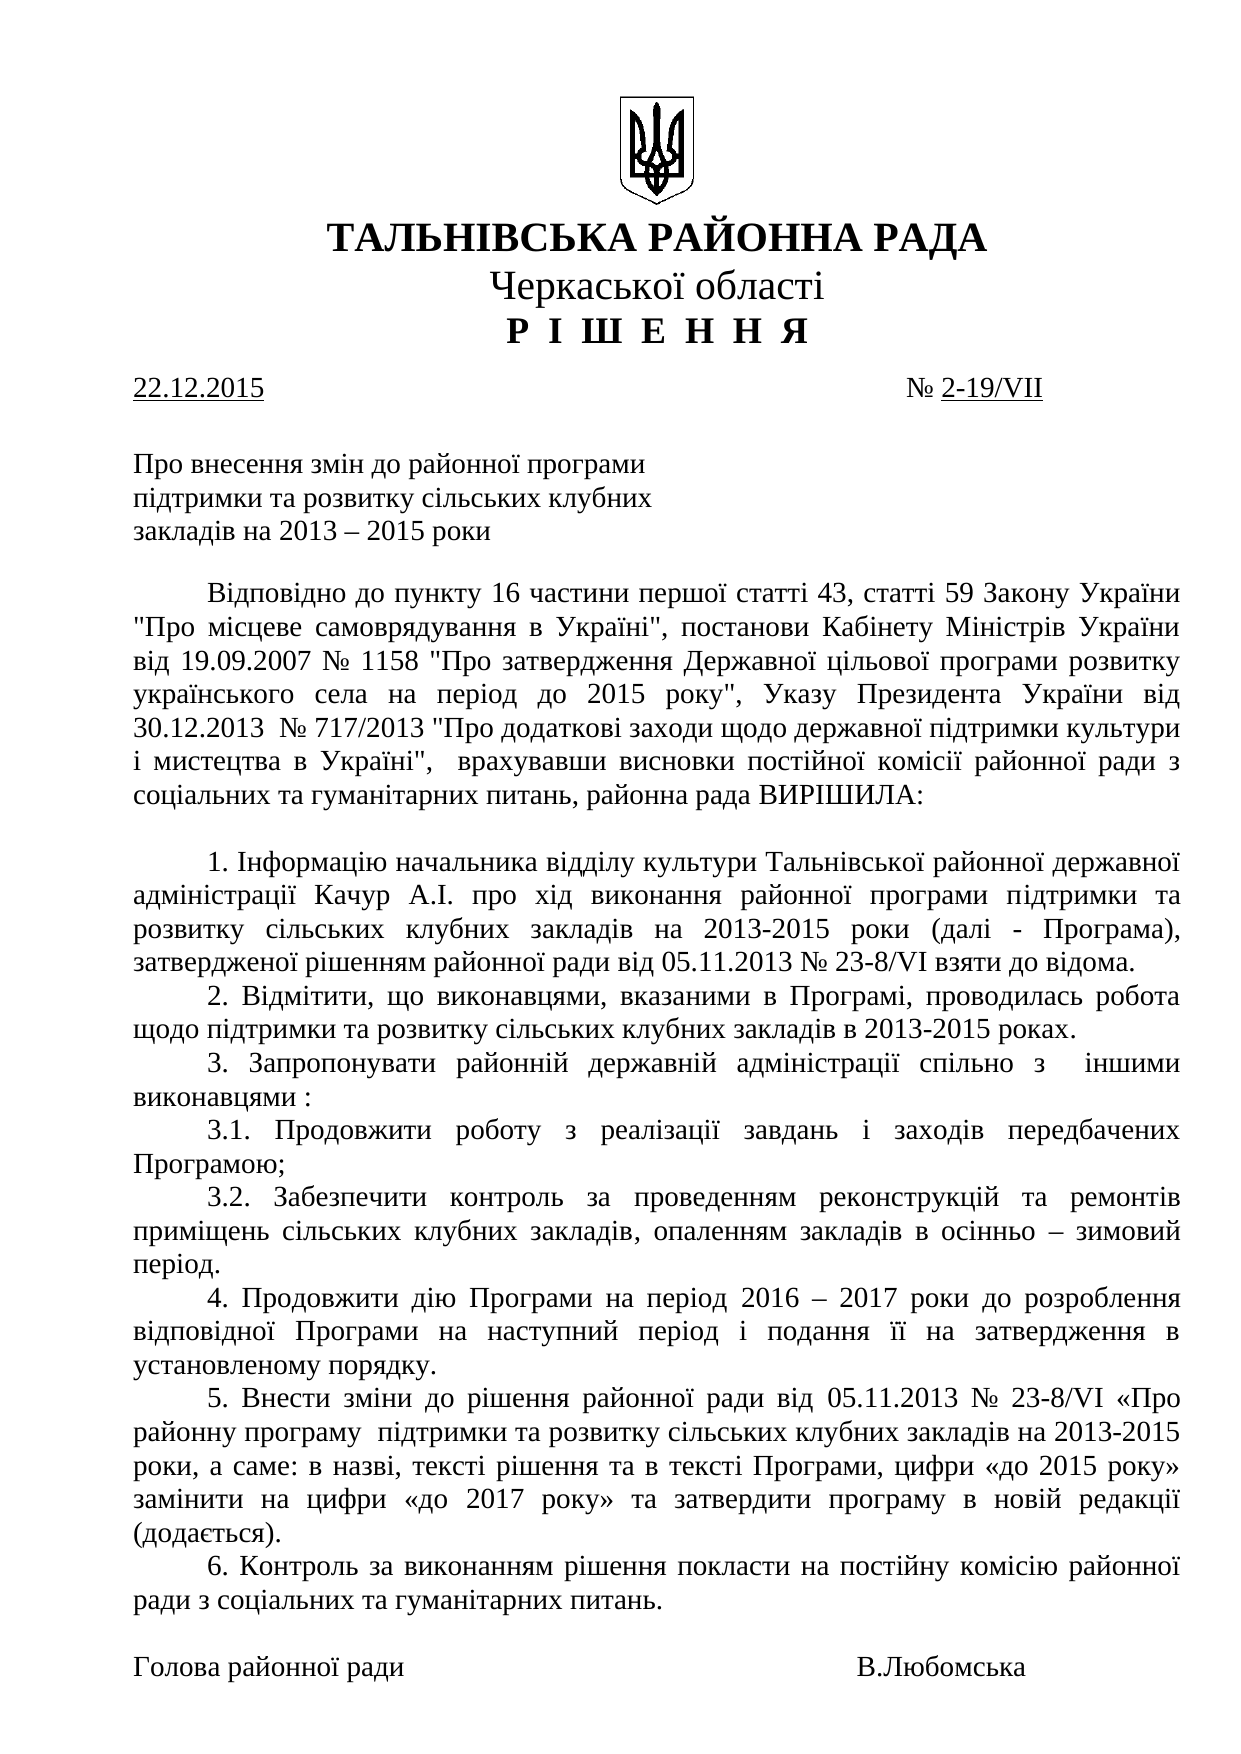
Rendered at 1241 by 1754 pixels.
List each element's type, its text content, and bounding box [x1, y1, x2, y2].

subtitle Р І Ш Е Н Н Я [133, 308, 1181, 352]
text ТАЛЬНІВСЬКА РАЙОННА РАДА [133, 213, 1181, 261]
text 3.2. Забезпечити контроль за проведенням реконструкцій та ремонтів приміщень сільських клубних закладів, опаленням закладів в осінньо – зимовий період. [133, 1179, 1181, 1280]
text Про внесення змін до районної програми [133, 446, 915, 480]
text закладів на 2013 – 2015 роки [133, 513, 915, 547]
text Відповідно до пункту 16 частини першої статті 43, статті 59 Закону України "Про місцеве самоврядування в Україні", постанови Кабінету Міністрів України від 19.09.2007 № 1158 "Про затвердження Державної цільової програми розвитку українського села на період до 2015 року", Указу Президента України від 30.12.2013 № 717/2013 "Про додаткові заходи щодо державної підтримки культури і мистецтва в Україні", врахувавши висновки постійної комісії районної ради з соціальних та гуманітарних питань, районна рада ВИРІШИЛА: [133, 576, 1181, 810]
text підтримки та розвитку сільських клубних [133, 480, 915, 513]
text Голова районної ради В.Любомська [133, 1649, 1181, 1682]
text 22.12.2015 № 2-19/VII [133, 371, 1181, 404]
text Черкаської області [133, 261, 1181, 308]
picture [612, 92, 702, 213]
text 2. Відмітити, що виконавцями, вказаними в Програмі, проводилась робота щодо підтримки та розвитку сільських клубних закладів в 2013-2015 роках. [133, 978, 1181, 1045]
text 1. Інформацію начальника відділу культури Тальнівської районної державної адміністрації Качур А.І. про хід виконання районної програми підтримки та розвитку сільських клубних закладів на 2013-2015 роки (далі - Програма), затвердженої рішенням районної ради від 05.11.2013 № 23-8/VI взяти до відома. [133, 844, 1181, 978]
text 3.1. Продовжити роботу з реалізації завдань і заходів передбачених Програмою; [133, 1112, 1181, 1179]
text 4. Продовжити дію Програми на період 2016 – 2017 роки до розроблення відповідної Програми на наступний період і подання її на затвердження в установленому порядку. [133, 1280, 1181, 1381]
text 6. Контроль за виконанням рішення покласти на постійну комісію районної ради з соціальних та гуманітарних питань. [133, 1548, 1181, 1615]
text 3. Запропонувати районній державній адміністрації спільно з іншими виконавцями : [133, 1045, 1181, 1112]
text 5. Внести зміни до рішення районної ради від 05.11.2013 № 23-8/VI «Про районну програму підтримки та розвитку сільських клубних закладів на 2013-2015 роки, а саме: в назві, тексті рішення та в тексті Програми, цифри «до 2015 року» замінити на цифри «до 2017 року» та затвердити програму в новій редакції (додається). [133, 1381, 1181, 1548]
